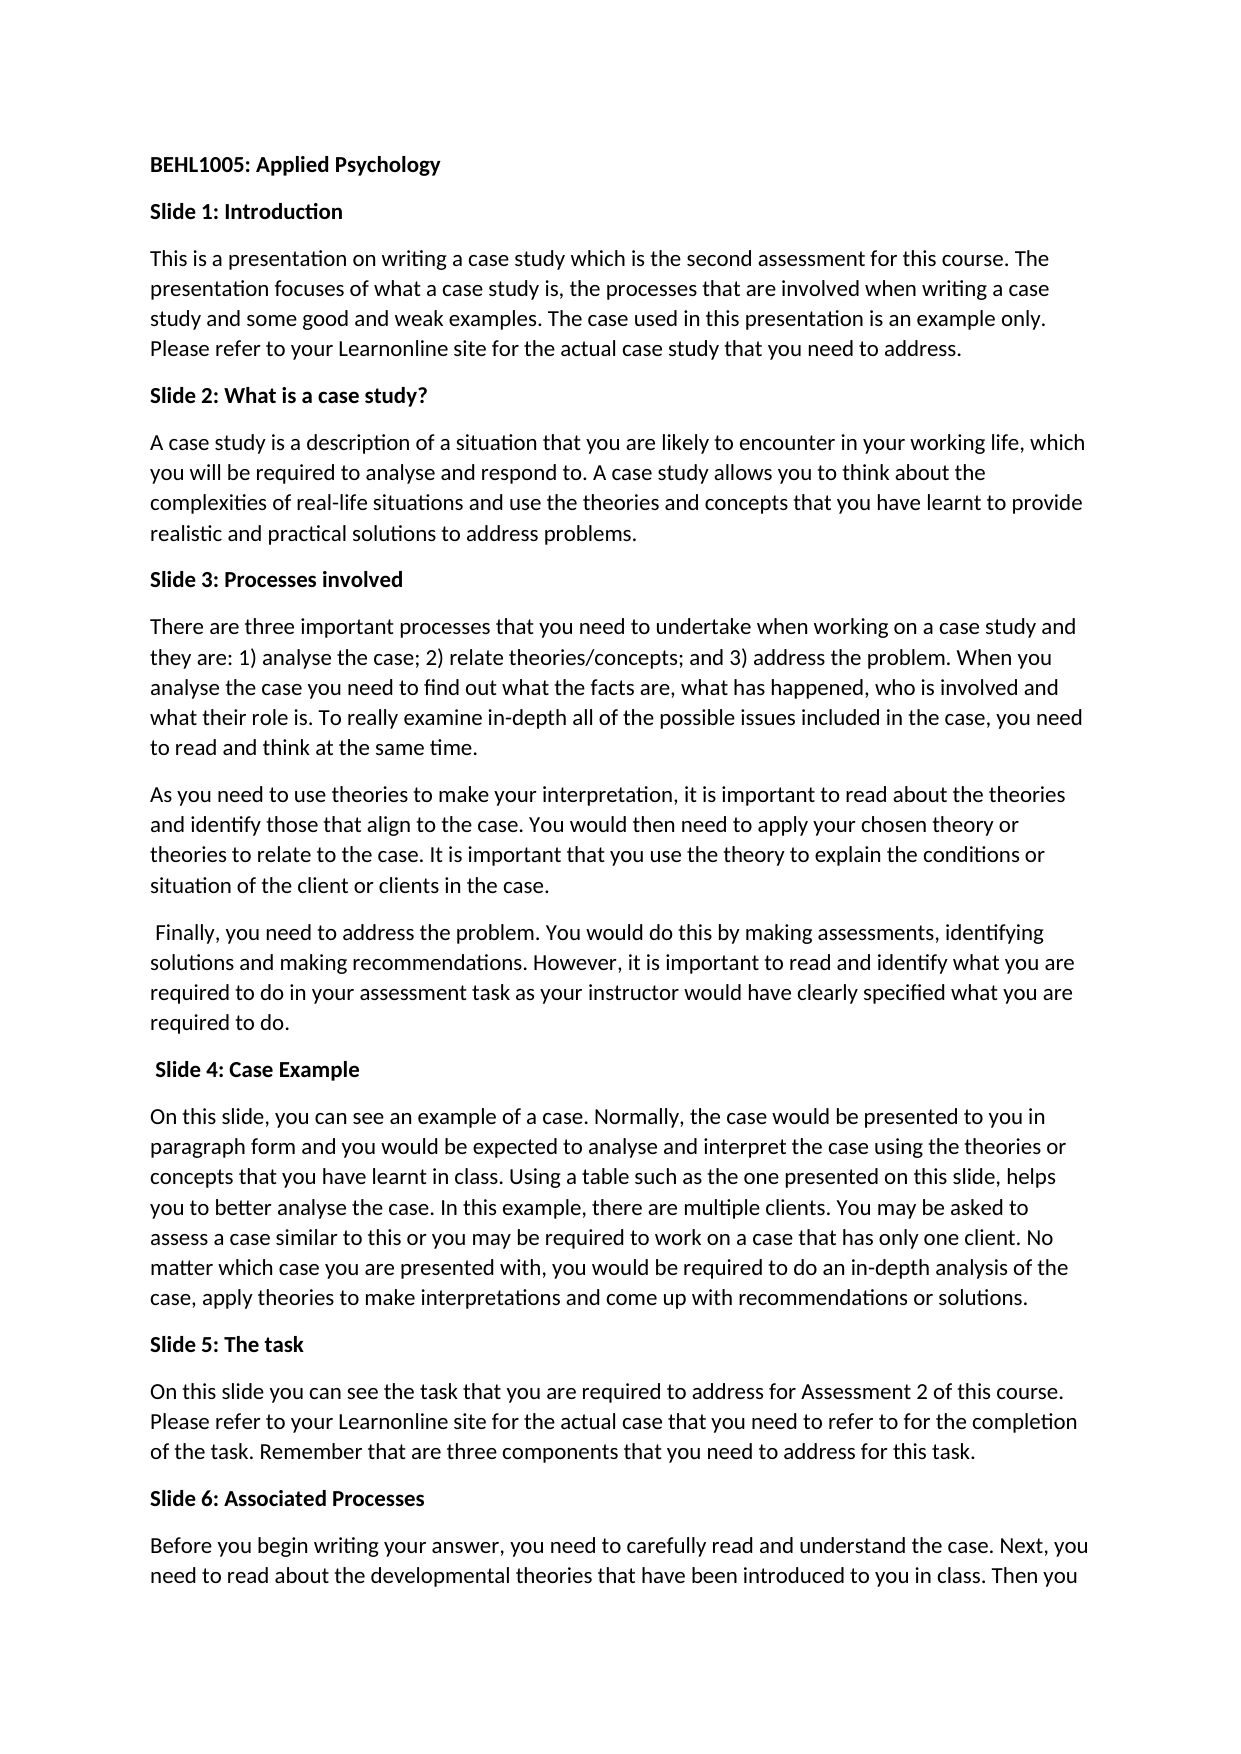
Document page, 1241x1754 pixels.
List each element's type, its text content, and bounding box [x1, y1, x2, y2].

text BEHL1005: Applied Psychology [150, 150, 1090, 178]
text A case study is a description of a situation that you are likely to encounter in your working life, which you will be required to analyse and respond to. A case study allows you to think about the complexities of real-life situations and use the theories and concepts that you have learnt to provide realistic and practical solutions to address problems. [150, 428, 1090, 547]
text Slide 2: What is a case study? [150, 381, 1090, 409]
text Slide 1: Introduction [150, 197, 1090, 225]
text As you need to use theories to make your interpretation, it is important to read about the theories and identify those that align to the case. You would then need to apply your chosen theory or theories to relate to the case. It is important that you use the theory to explain the conditions or situation of the client or clients in the case. [150, 780, 1090, 899]
text There are three important processes that you need to undertake when working on a case study and they are: 1) analyse the case; 2) relate theories/concepts; and 3) address the problem. When you analyse the case you need to find out what the facts are, what has happened, who is involved and what their role is. To really examine in-depth all of the possible issues included in the case, you need to read and think at the same time. [150, 612, 1090, 761]
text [150, 1531, 1090, 1589]
text Slide 6: Associated Processes [150, 1484, 1090, 1512]
text On this slide, you can see an example of a case. Normally, the case would be presented to you in paragraph form and you would be expected to analyse and interpret the case using the theories or concepts that you have learnt in class. Using a table such as the one presented on this slide, helps you to better analyse the case. In this example, there are multiple clients. You may be asked to assess a case similar to this or you may be required to work on a case that has only one client. No matter which case you are presented with, you would be required to do an in-depth analysis of the case, apply theories to make interpretations and come up with recommendations or solutions. [150, 1102, 1090, 1311]
text Slide 5: The task [150, 1330, 1090, 1358]
text Finally, you need to address the problem. You would do this by making assessments, identifying solutions and making recommendations. However, it is important to read and identify what you are required to do in your assessment task as your instructor would have clearly specified what you are required to do. [150, 918, 1090, 1036]
text This is a presentation on writing a case study which is the second assessment for this course. The presentation focuses of what a case study is, the processes that are involved when writing a case study and some good and weak examples. The case used in this presentation is an example only. Please refer to your Learnonline site for the actual case study that you need to address. [150, 244, 1090, 362]
text Slide 3: Processes involved [150, 566, 1090, 594]
text On this slide you can see the task that you are required to address for Assessment 2 of this course. Please refer to your Learnonline site for the actual case that you need to refer to for the completion of the task. Remember that are three components that you need to address for this task. [150, 1377, 1090, 1466]
text Slide 4: Case Example [150, 1055, 1090, 1083]
